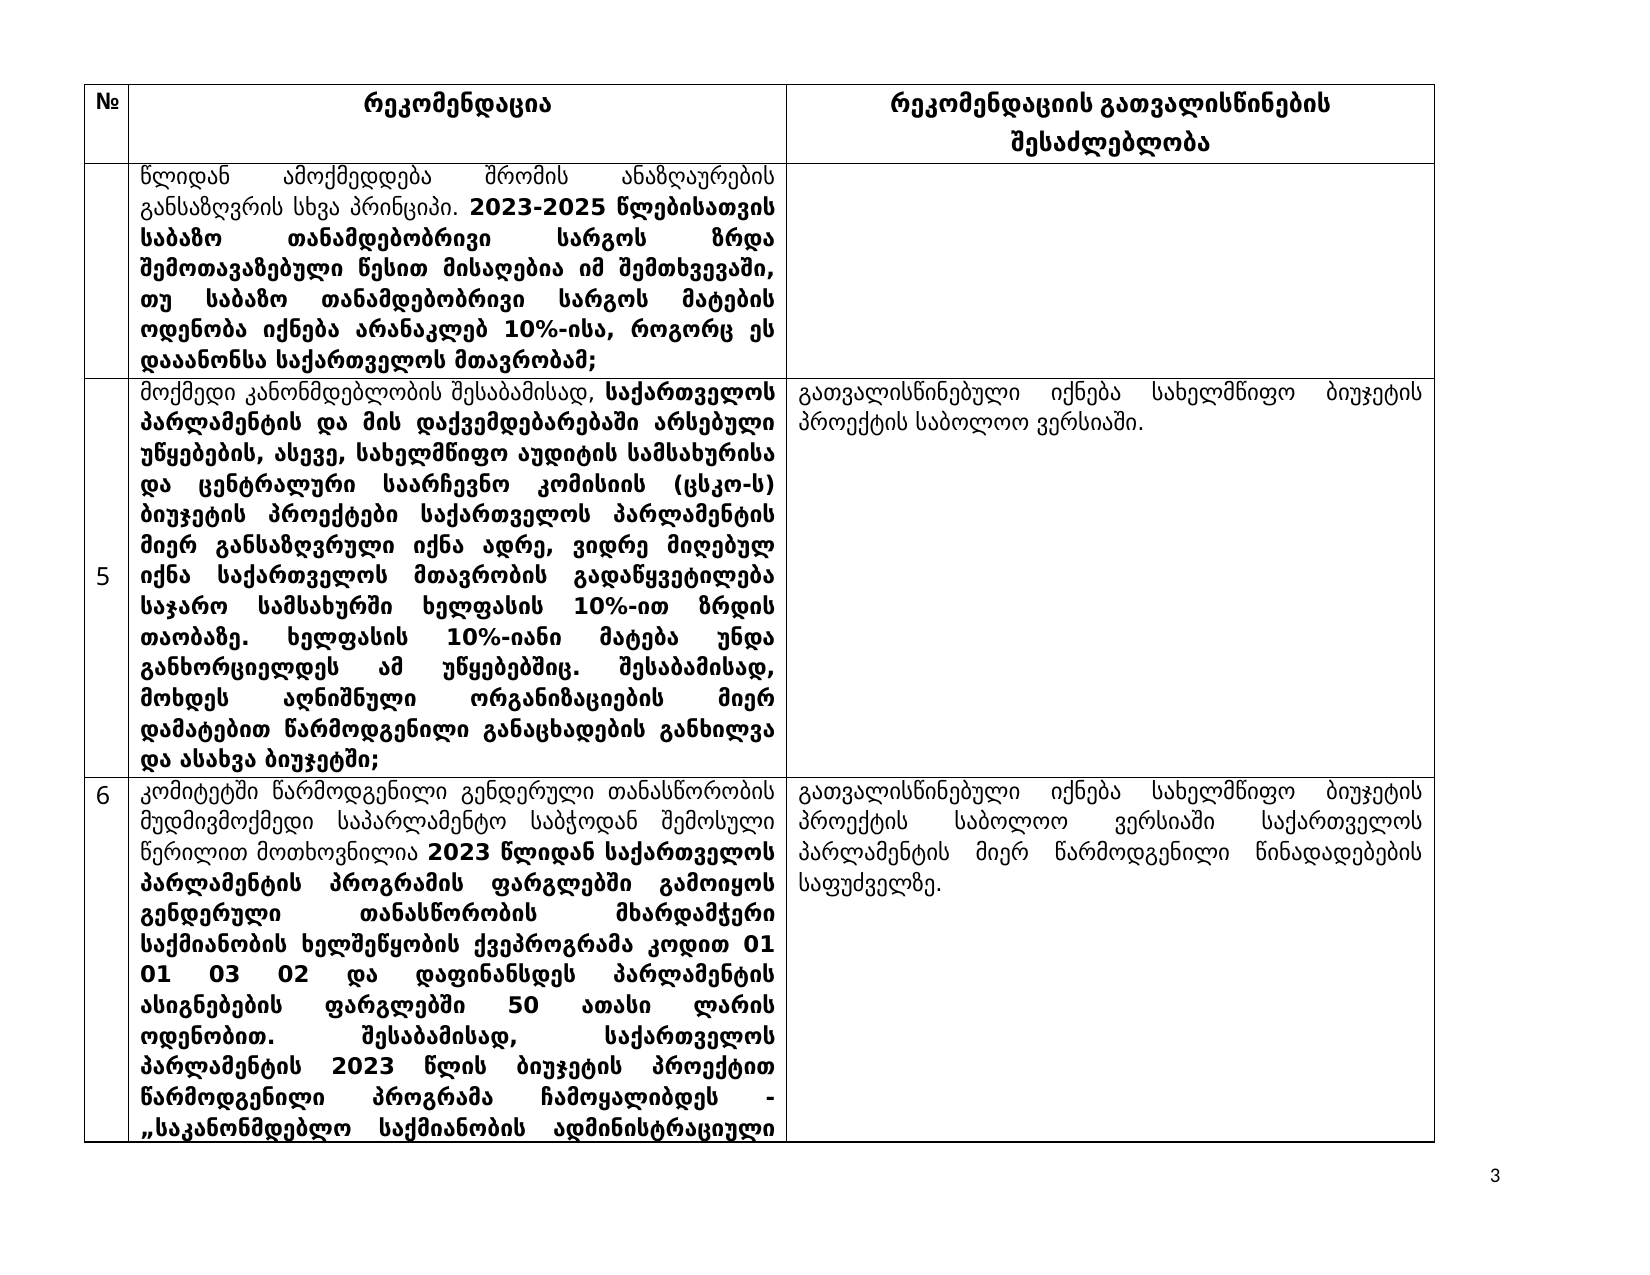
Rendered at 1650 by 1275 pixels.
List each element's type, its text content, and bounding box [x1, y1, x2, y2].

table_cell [129, 778, 786, 1141]
table_cell 6 [85, 778, 128, 1141]
table_cell 5 [85, 379, 128, 777]
table_header რეკომენდაციის გათვალისწინების შესაძლებლობა [787, 85, 1434, 162]
table_cell მოქმედი კანონმდებლობის შესაბამისად, საქართველოს პარლამენტის და მის დაქვემდებარებაში არსებული უწყებების, ასევე, სახელმწიფო აუდიტის სამსახურისა და ცენტრალური საარჩევნო კომისიის (ცსკო-ს) ბიუჯეტის პროექტები საქართველოს პარლამენტის მიერ განსაზღვრული იქნა ადრე, ვიდრე მიღებულ იქნა საქართველოს მთავრობის გადაწყვეტილება საჯარო სამსახურში ხელფასის 10%-ით ზრდის თაობაზე. ხელფასის 10%-იანი მატება უნდა განხორციელდეს ამ უწყებებშიც. შესაბამისად, მოხდეს აღნიშნული ორგანიზაციების მიერ დამატებით წარმოდგენილი განაცხადების განხილვა და ასახვა ბიუჯეტში; [129, 379, 786, 777]
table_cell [129, 164, 786, 378]
table_header რეკომენდაცია [129, 85, 786, 162]
table_cell გათვალისწინებული იქნება სახელმწიფო ბიუჯეტის პროექტის საბოლოო ვერსიაში. [787, 379, 1434, 777]
table_header № [85, 85, 128, 162]
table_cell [787, 778, 1434, 1141]
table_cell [787, 164, 1434, 378]
table_cell 4 [85, 164, 128, 378]
